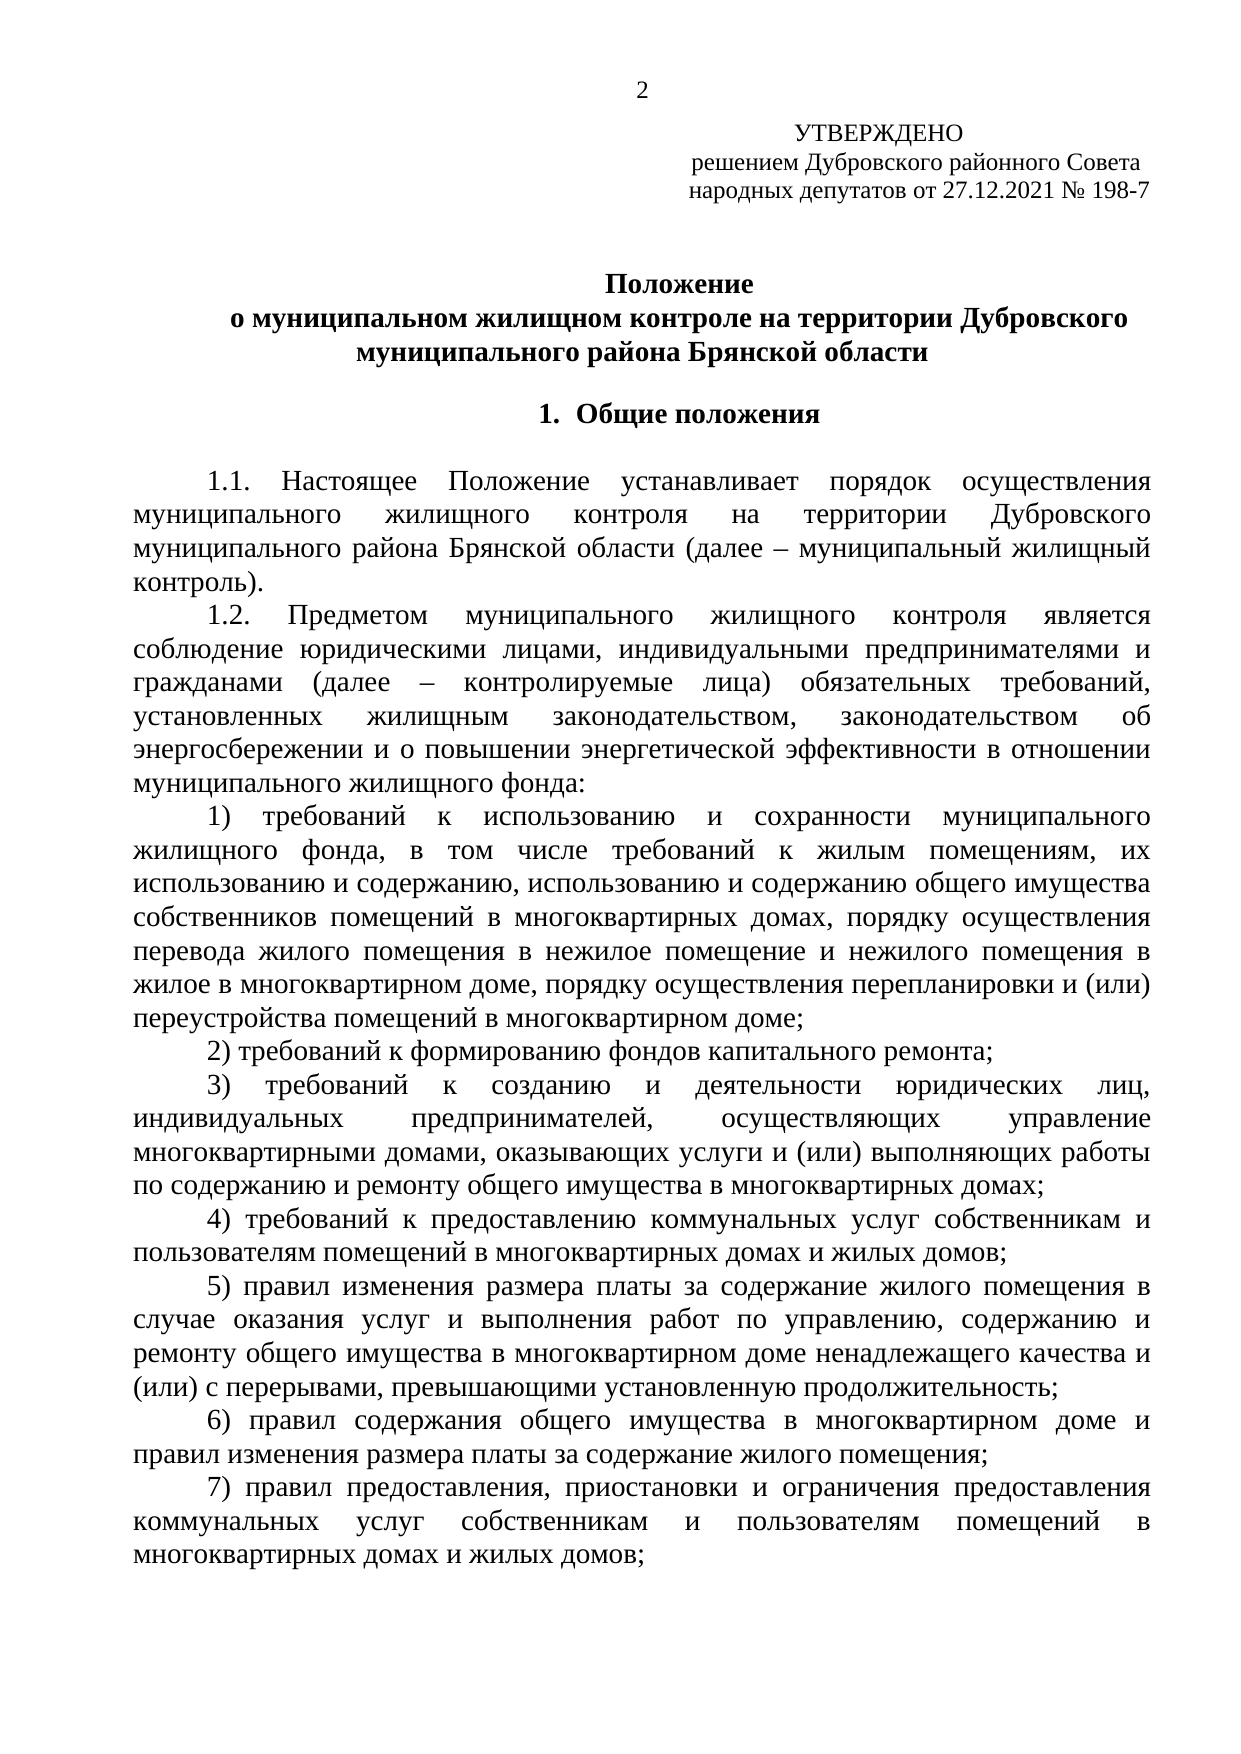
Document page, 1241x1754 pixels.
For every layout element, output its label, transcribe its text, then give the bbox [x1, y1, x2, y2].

text 1.2. Предметом муниципального жилищного контроля является соблюдение юридическими лицами, индивидуальными предпринимателями и гражданами (далее – контролируемые лица) обязательных требований, установленных жилищным законодательством, законодательством об энергосбережении и о повышении энергетической эффективности в отношении муниципального жилищного фонда: [133, 597, 1152, 798]
text 4) требований к предоставлению коммунальных услуг собственникам и пользователям помещений в многоквартирных домах и жилых домов; [133, 1201, 1152, 1268]
text решением Дубровского районного Совета [605, 147, 1152, 176]
text УТВЕРЖДЕНО [605, 118, 1152, 147]
list Общие положения [207, 396, 1152, 429]
text 2) требований к формированию фондов капитального ремонта; [133, 1033, 1152, 1067]
text 3) требований к созданию и деятельности юридических лиц, индивидуальных предпринимателей, осуществляющих управление многоквартирными домами, оказывающих услуги и (или) выполняющих работы по содержанию и ремонту общего имущества в многоквартирных домах; [133, 1067, 1152, 1201]
text 7) правил предоставления, приостановки и ограничения предоставления коммунальных услуг собственникам и пользователям помещений в многоквартирных домах и жилых домов; [133, 1469, 1152, 1570]
text народных депутатов от 27.12.2021 № 198-7 [605, 176, 1152, 204]
text 1.1. Настоящее Положение устанавливает порядок осуществления муниципального жилищного контроля на территории Дубровского муниципального района Брянской области (далее – муниципальный жилищный контроль). [133, 463, 1152, 597]
text 6) правил содержания общего имущества в многоквартирном доме и правил изменения размера платы за содержание жилого помещения; [133, 1402, 1152, 1469]
text 5) правил изменения размера платы за содержание жилого помещения в случае оказания услуг и выполнения работ по управлению, содержанию и ремонту общего имущества в многоквартирном доме ненадлежащего качества и (или) с перерывами, превышающими установленную продолжительность; [133, 1268, 1152, 1402]
text Положение [133, 267, 1152, 300]
text 1) требований к использованию и сохранности муниципального жилищного фонда, в том числе требований к жилым помещениям, их использованию и содержанию, использованию и содержанию общего имущества собственников помещений в многоквартирных домах, порядку осуществления перевода жилого помещения в нежилое помещение и нежилого помещения в жилое в многоквартирном доме, порядку осуществления перепланировки и (или) переустройства помещений в многоквартирном доме; [133, 798, 1152, 1033]
text о муниципальном жилищном контроле на территории Дубровского муниципального района Брянской области [133, 300, 1152, 367]
